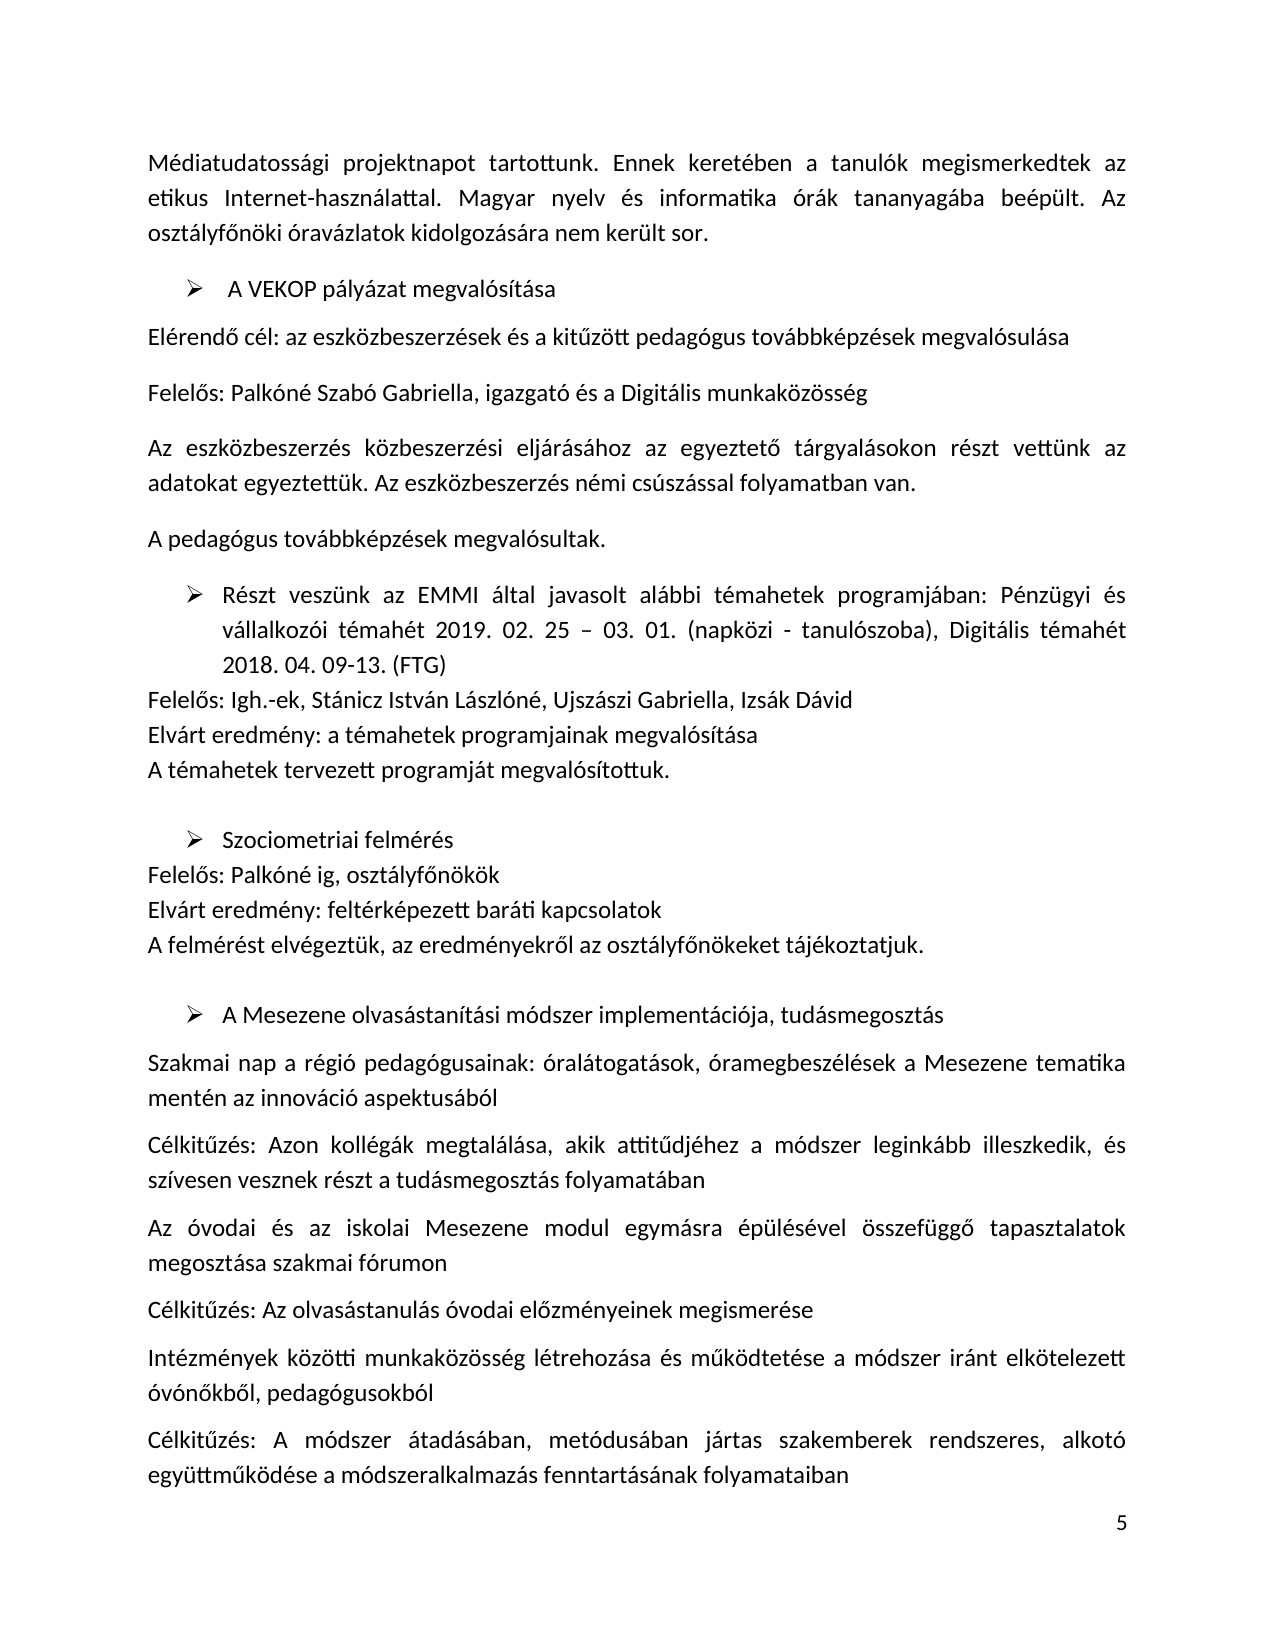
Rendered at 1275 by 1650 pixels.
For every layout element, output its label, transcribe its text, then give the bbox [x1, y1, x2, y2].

list Elvárt eredmény: feltérképezett baráti kapcsolatok [148, 894, 1127, 925]
list A VEKOP pályázat megvalósítása [185, 273, 1127, 304]
list A felmérést elvégeztük, az eredményekről az osztályfőnökeket tájékoztatjuk. [148, 929, 1127, 960]
list Felelős: Palkóné ig, osztályfőnökök [148, 859, 1127, 890]
list Felelős: Igh.-ek, Stánicz István Lászlóné, Ujszászi Gabriella, Izsák Dávid [148, 684, 1127, 715]
text Médiatudatossági projektnapot tartottunk. Ennek keretében a tanulók megismerkedtek az etikus Internet-használattal. Magyar nyelv és informatika órák tananyagába beépült. Az osztályfőnöki óravázlatok kidolgozására nem került sor. [148, 148, 1127, 248]
text Célkitűzés: A módszer átadásában, metódusában jártas szakemberek rendszeres, alkotó együttműködése a módszeralkalmazás fenntartásának folyamataiban [148, 1424, 1127, 1490]
text Az óvodai és az iskolai Mesezene modul egymásra épülésével összefüggő tapasztalatok megosztása szakmai fórumon [148, 1212, 1127, 1277]
text Felelős: Palkóné Szabó Gabriella, igazgató és a Digitális munkaközösség [148, 377, 1127, 407]
text Az eszközbeszerzés közbeszerzési eljárásához az egyeztető tárgyalásokon részt vettünk az adatokat egyeztettük. Az eszközbeszerzés némi csúszással folyamatban van. [148, 433, 1127, 498]
list A Mesezene olvasástanítási módszer implementációja, tudásmegosztás [185, 999, 1127, 1030]
text Szakmai nap a régió pedagógusainak: óralátogatások, óramegbeszélések a Mesezene tematika mentén az innováció aspektusából [148, 1047, 1127, 1112]
text Intézmények közötti munkaközösség létrehozása és működtetése a módszer iránt elkötelezett óvónőkből, pedagógusokból [148, 1342, 1127, 1407]
text Elérendő cél: az eszközbeszerzések és a kitűzött pedagógus továbbképzések megvalósulása [148, 321, 1127, 351]
list Elvárt eredmény: a témahetek programjainak megvalósítása [148, 719, 1127, 750]
list Részt veszünk az EMMI által javasolt alábbi témahetek programjában: Pénzügyi és vállalkozói témahét 2019. 02. 25 – 03. 01. (napközi - tanulószoba), Digitális témahét 2018. 04. 09-13. (FTG) [185, 579, 1127, 680]
list Szociometriai felmérés [185, 824, 1127, 855]
list A témahetek tervezett programját megvalósítottuk. [148, 754, 1127, 785]
text Célkitűzés: Azon kollégák megtalálása, akik attitűdjéhez a módszer leginkább illeszkedik, és szívesen vesznek részt a tudásmegosztás folyamatában [148, 1129, 1127, 1195]
text Célkitűzés: Az olvasástanulás óvodai előzményeinek megismerése [148, 1294, 1127, 1325]
text A pedagógus továbbképzések megvalósultak. [148, 523, 1127, 554]
